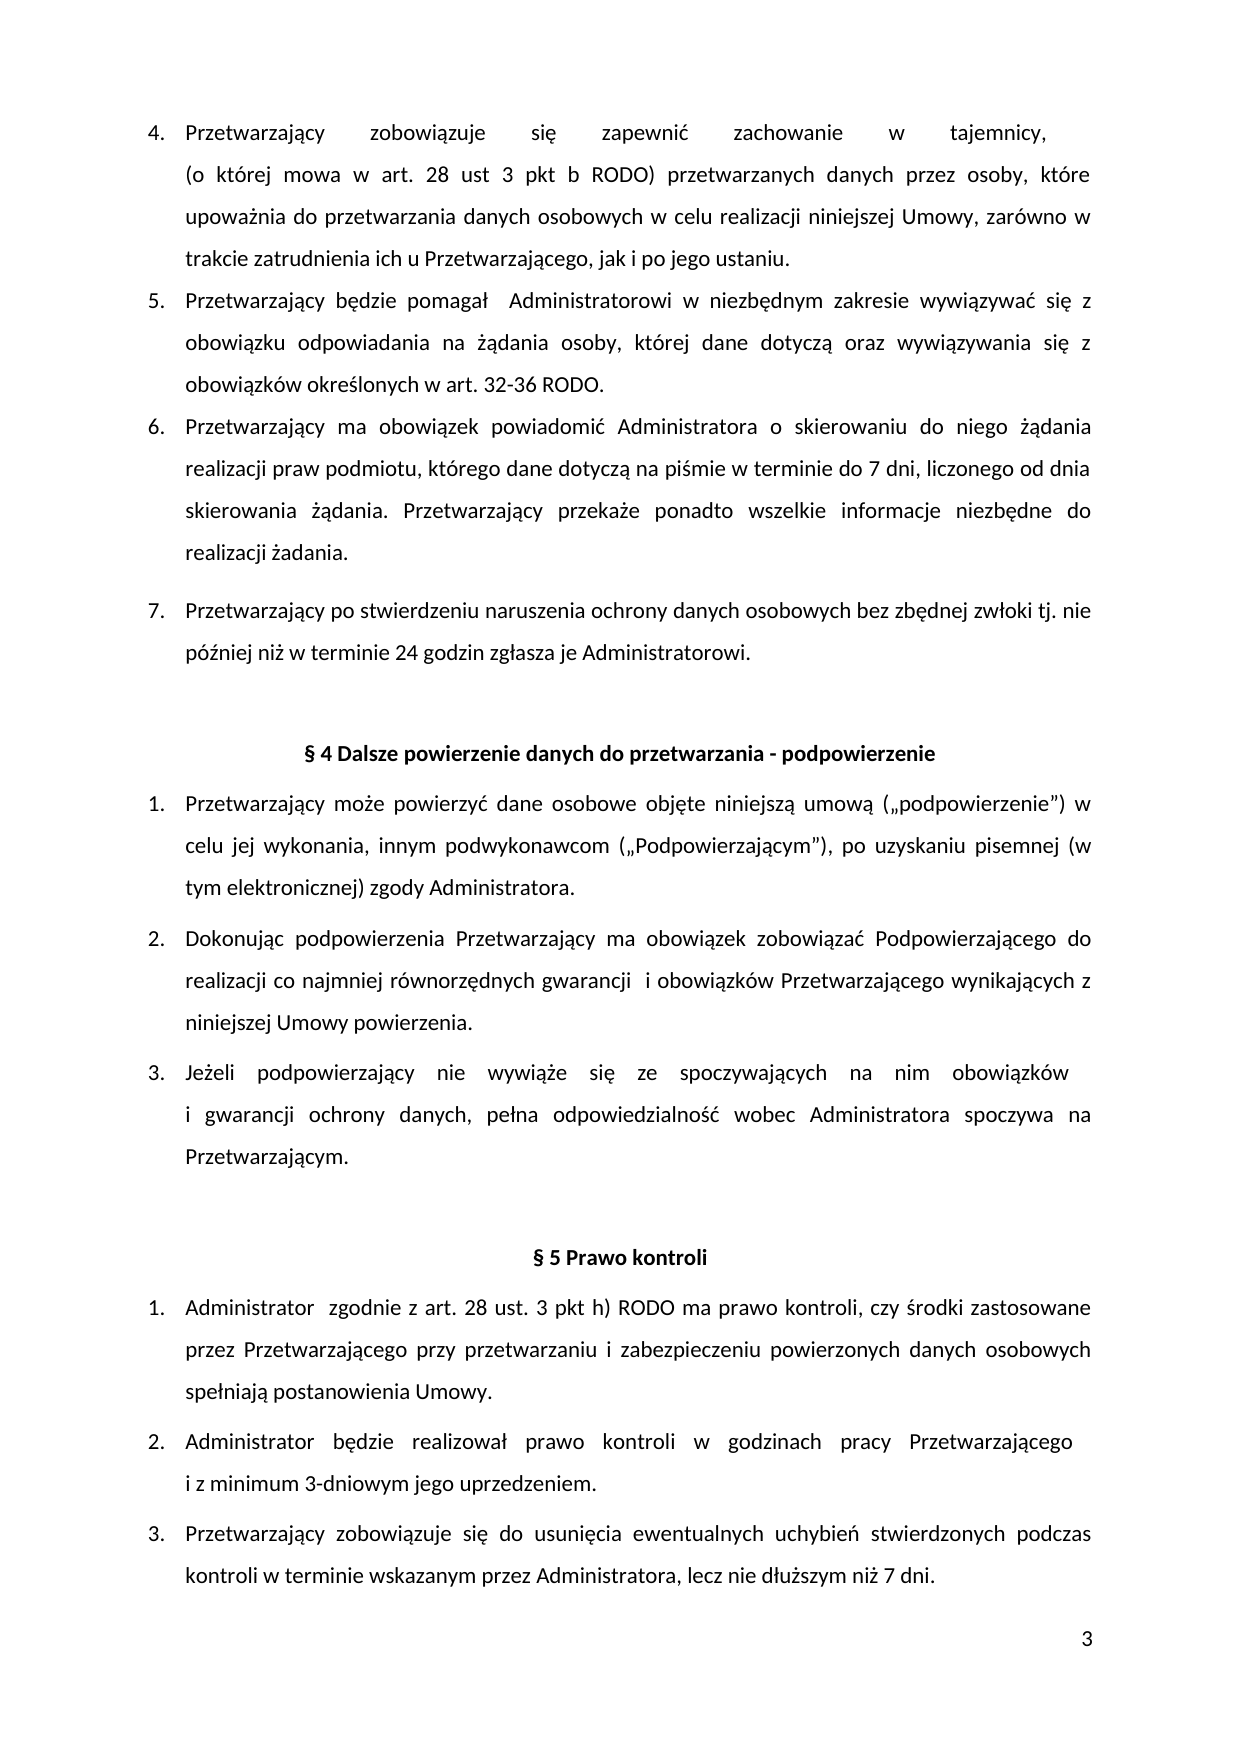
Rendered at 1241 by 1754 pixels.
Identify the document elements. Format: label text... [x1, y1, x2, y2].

list Jeżeli podpowierzający nie wywiąże się ze spoczywających na nim obowiązków i gwarancji ochrony danych, pełna odpowiedzialność wobec Administratora spoczywa na Przetwarzającym. [148, 1058, 1093, 1170]
list Przetwarzający po stwierdzeniu naruszenia ochrony danych osobowych bez zbędnej zwłoki tj. nie później niż w terminie 24 godzin zgłasza je Administratorowi. [148, 597, 1093, 667]
list Administrator będzie realizował prawo kontroli w godzinach pracy Przetwarzającego i z minimum 3-dniowym jego uprzedzeniem. [148, 1427, 1093, 1497]
list Przetwarzający ma obowiązek powiadomić Administratora o skierowaniu do niego żądania realizacji praw podmiotu, którego dane dotyczą na piśmie w terminie do 7 dni, liczonego od dnia skierowania żądania. Przetwarzający przekaże ponadto wszelkie informacje niezbędne do realizacji żadania. [148, 412, 1093, 566]
text § 5 Prawo kontroli [148, 1243, 1093, 1271]
list Dokonując podpowierzenia Przetwarzający ma obowiązek zobowiązać Podpowierzającego do realizacji co najmniej równorzędnych gwarancji i obowiązków Przetwarzającego wynikających z niniejszej Umowy powierzenia. [148, 924, 1093, 1036]
list Przetwarzający może powierzyć dane osobowe objęte niniejszą umową („podpowierzenie”) w celu jej wykonania, innym podwykonawcom („Podpowierzającym”), po uzyskaniu pisemnej (w tym elektronicznej) zgody Administratora. [148, 789, 1093, 901]
list Administrator zgodnie z art. 28 ust. 3 pkt h) RODO ma prawo kontroli, czy środki zastosowane przez Przetwarzającego przy przetwarzaniu i zabezpieczeniu powierzonych danych osobowych spełniają postanowienia Umowy. [148, 1293, 1093, 1405]
text § 4 Dalsze powierzenie danych do przetwarzania - podpowierzenie [148, 739, 1093, 767]
list Przetwarzający zobowiązuje się do usunięcia ewentualnych uchybień stwierdzonych podczas kontroli w terminie wskazanym przez Administratora, lecz nie dłuższym niż 7 dni. [148, 1519, 1093, 1589]
list Przetwarzający będzie pomagał Administratorowi w niezbędnym zakresie wywiązywać się z obowiązku odpowiadania na żądania osoby, której dane dotyczą oraz wywiązywania się z obowiązków określonych w art. 32-36 RODO. [148, 286, 1093, 398]
list Przetwarzający zobowiązuje się zapewnić zachowanie w tajemnicy, (o której mowa w art. 28 ust 3 pkt b RODO) przetwarzanych danych przez osoby, które upoważnia do przetwarzania danych osobowych w celu realizacji niniejszej Umowy, zarówno w trakcie zatrudnienia ich u Przetwarzającego, jak i po jego ustaniu. [148, 118, 1093, 272]
